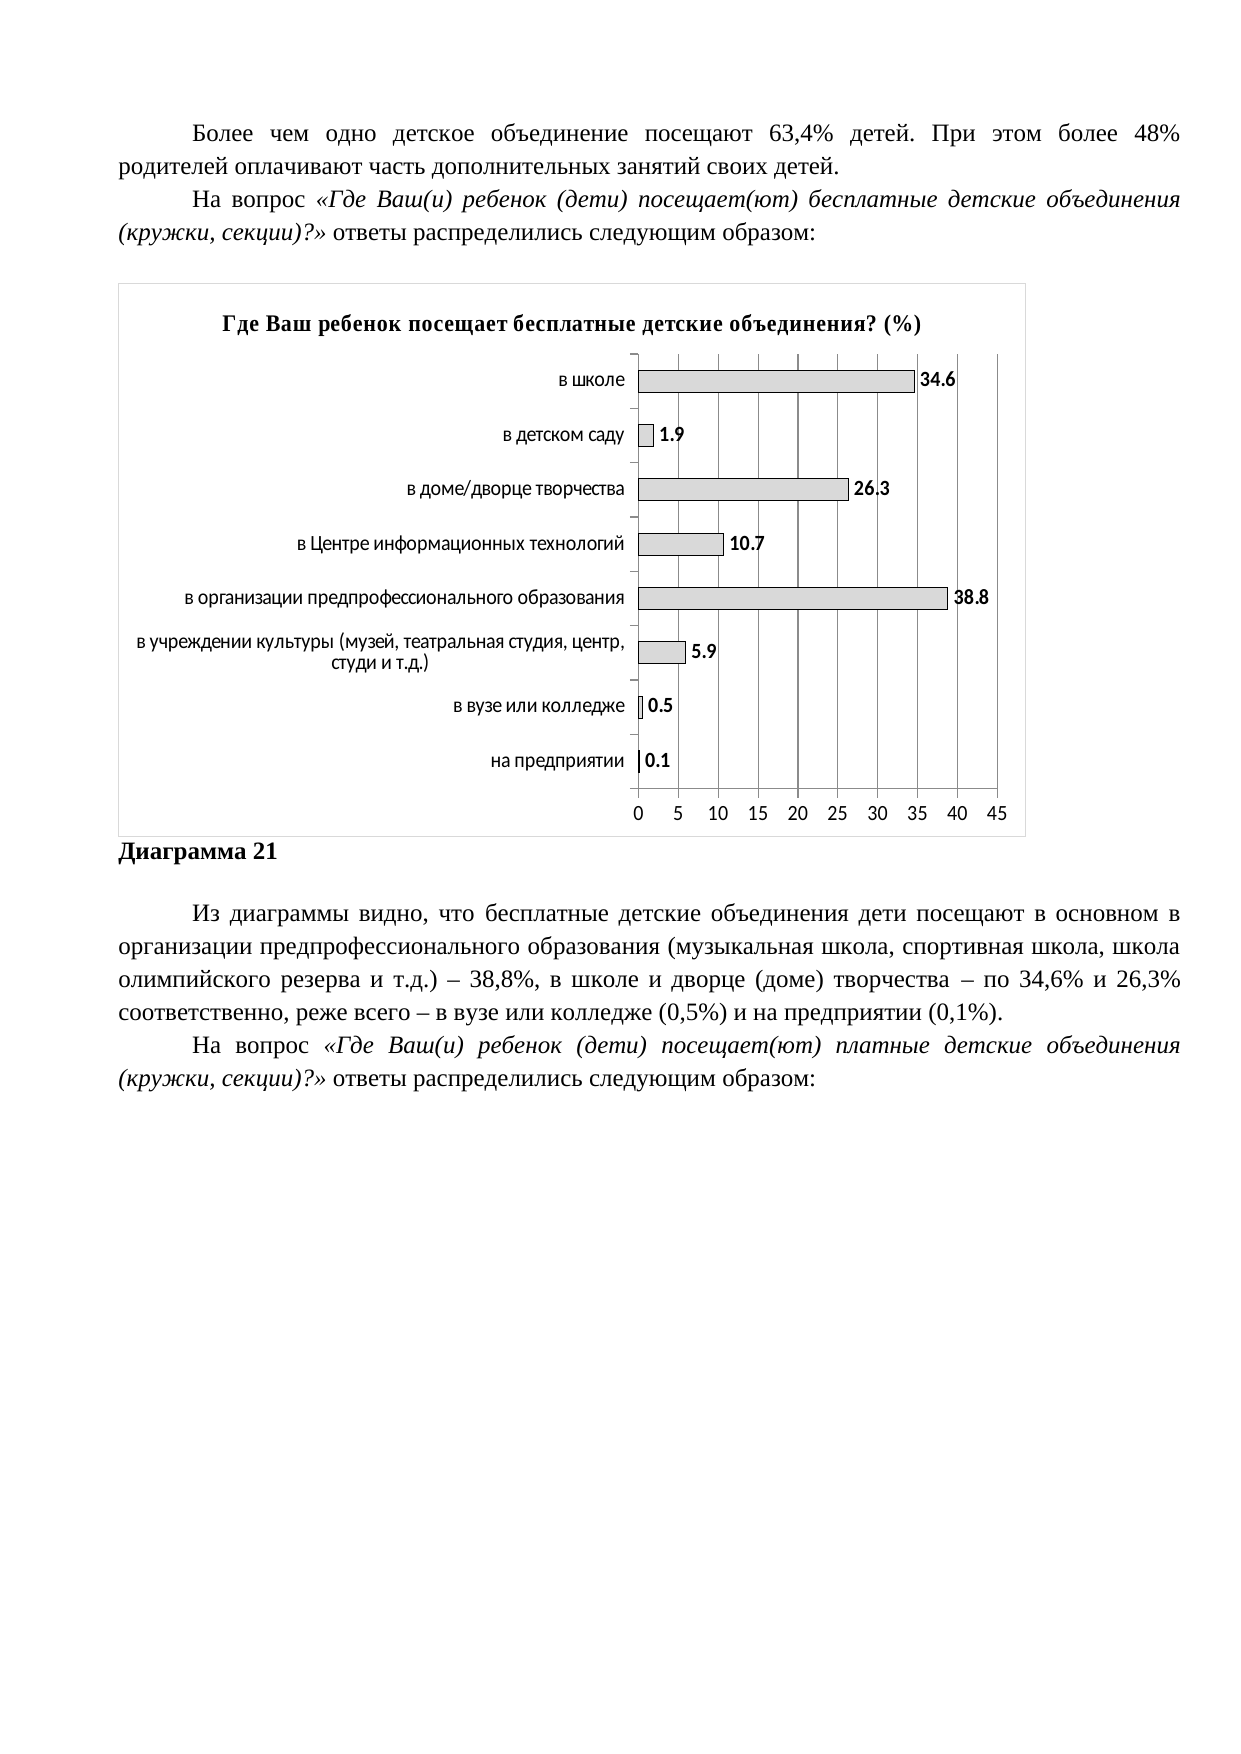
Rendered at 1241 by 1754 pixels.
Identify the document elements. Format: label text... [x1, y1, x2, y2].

text Из диаграммы видно, что бесплатные детские объединения дети посещают в основном в организации предпрофессионального образования (музыкальная школа, спортивная школа, школа олимпийского резерва и т.д.) – 38,8%, в школе и дворце (доме) творчества – по 34,6% и 26,3% соответственно, реже всего – в вузе или колледже (0,5%) и на предприятии (0,1%). [118, 898, 1181, 1026]
text На вопрос «Где Ваш(и) ребенок (дети) посещает(ют) платные детские объединения (кружки, секции)?» ответы распределились следующим образом: [118, 1030, 1181, 1092]
text Диаграмма 21 [118, 836, 1181, 865]
text На вопрос «Где Ваш(и) ребенок (дети) посещает(ют) бесплатные детские объединения (кружки, секции)?» ответы распределились следующим образом: [118, 184, 1181, 246]
text Более чем одно детское объединение посещают 63,4% детей. При этом более 48% родителей оплачивают часть дополнительных занятий своих детей. [118, 118, 1181, 180]
